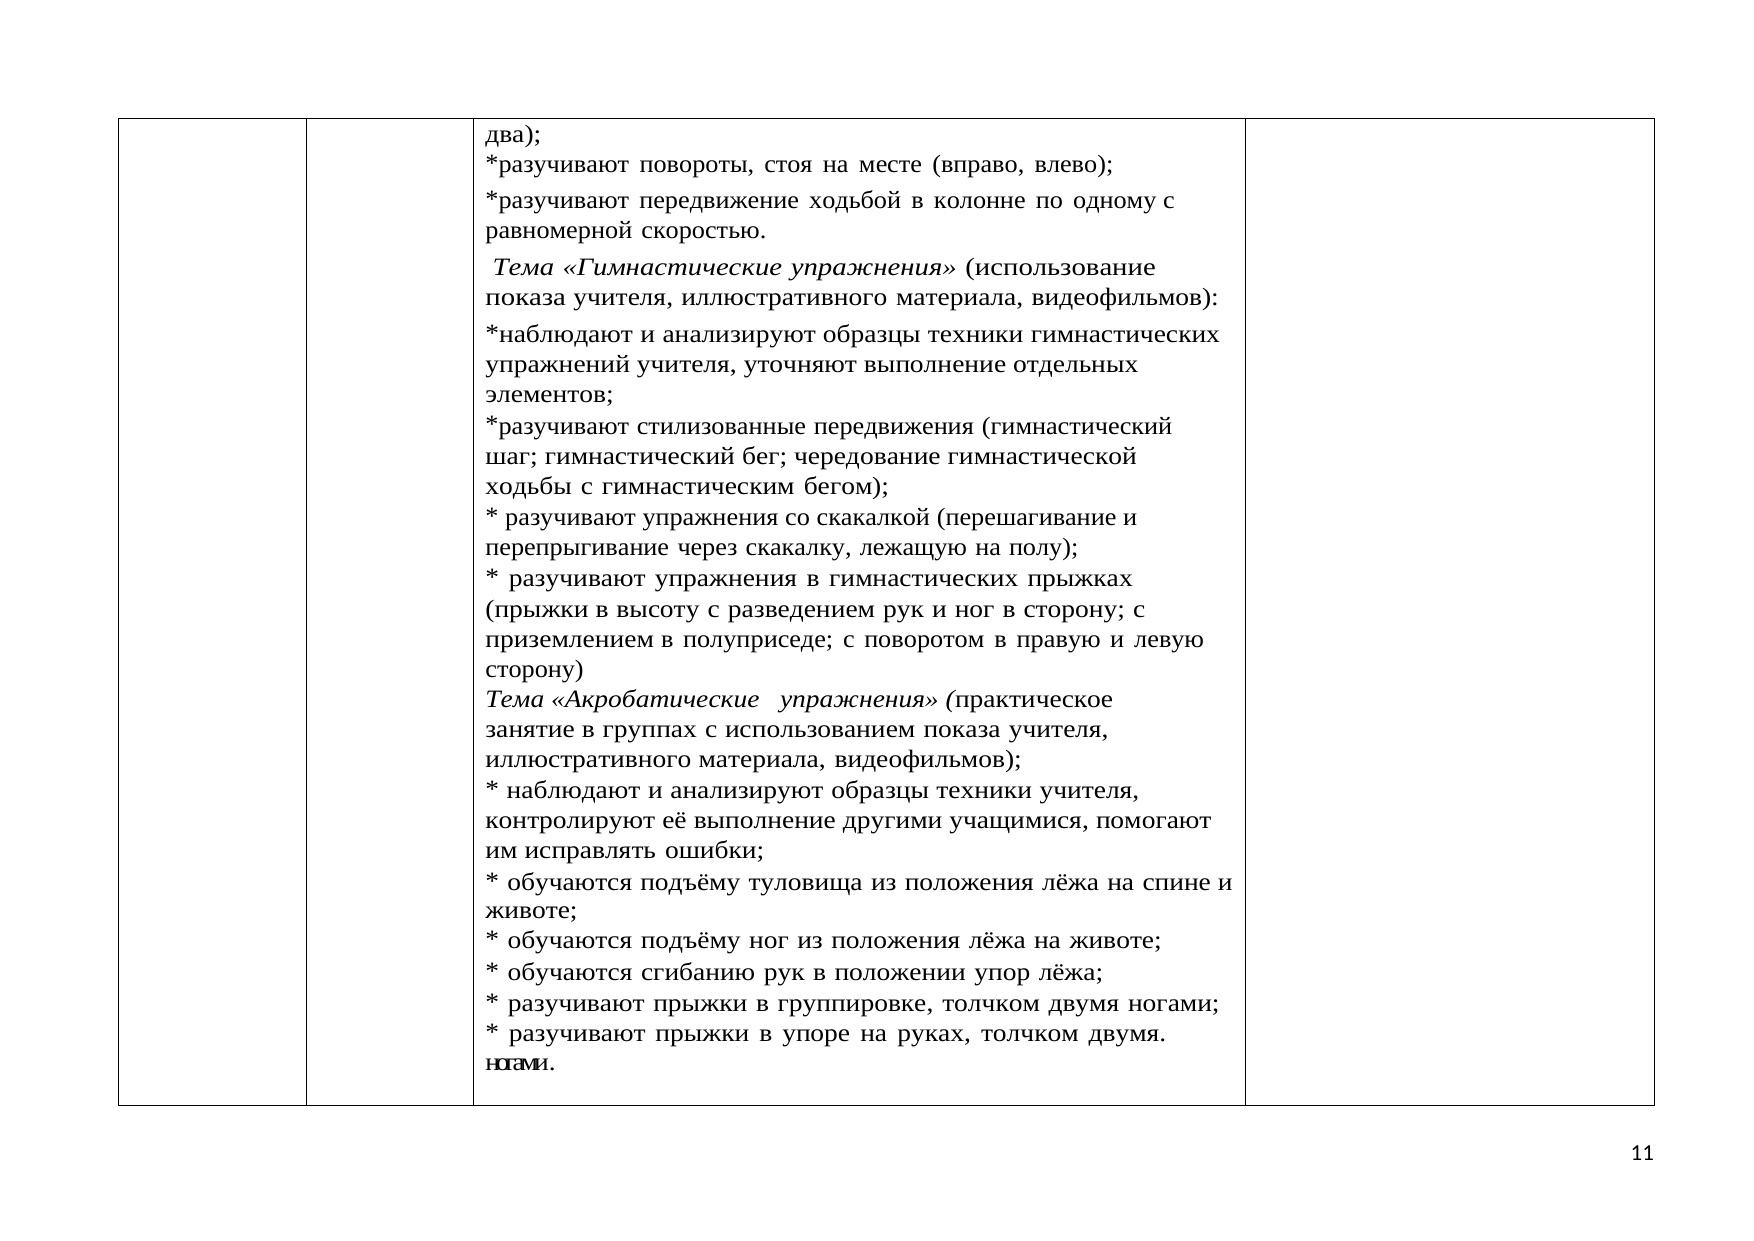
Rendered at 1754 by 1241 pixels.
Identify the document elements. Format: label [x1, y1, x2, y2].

table_cell [307, 119, 473, 1104]
table_cell [1246, 119, 1654, 1104]
table_cell [474, 119, 1245, 1104]
table_cell [119, 119, 306, 1104]
